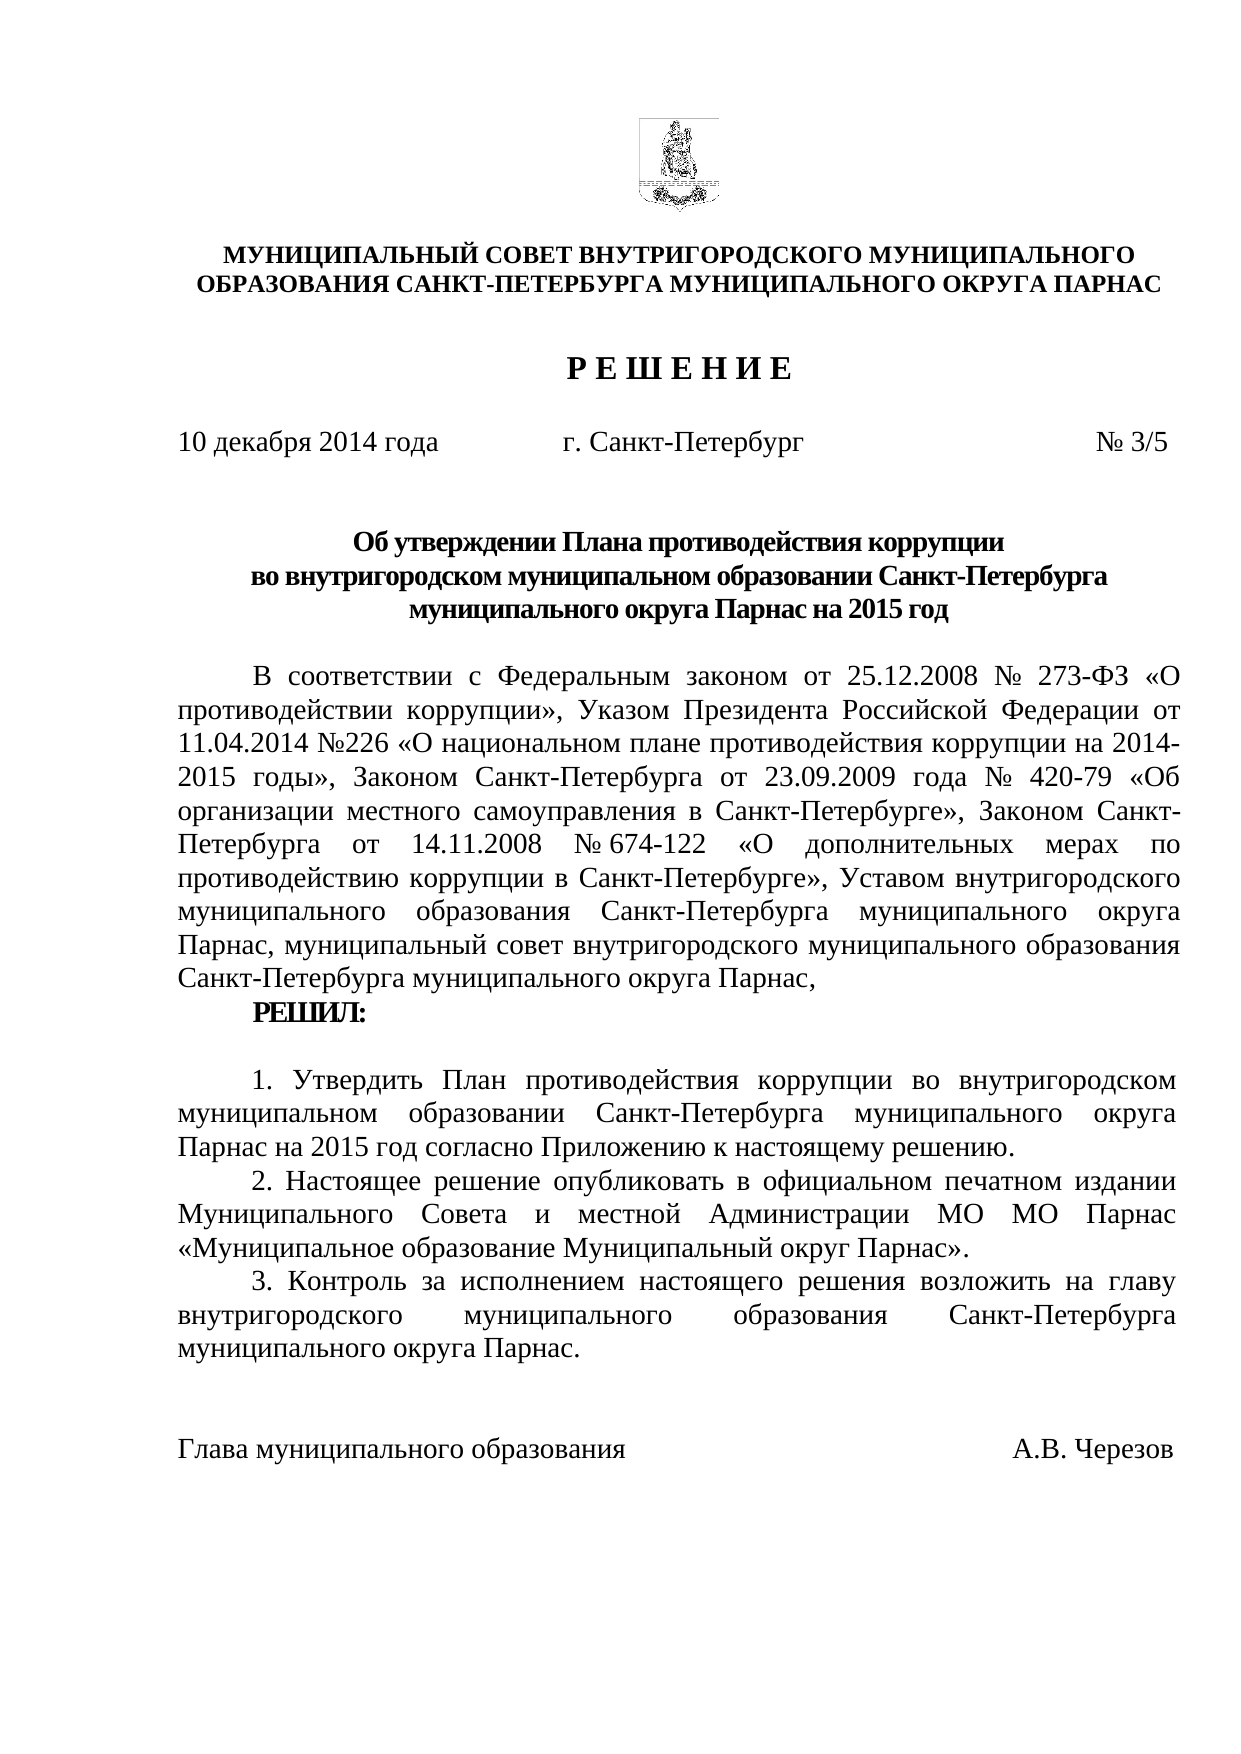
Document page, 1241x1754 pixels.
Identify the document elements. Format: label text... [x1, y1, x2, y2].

text МУНИЦИПАЛЬНЫЙ СОВЕТ ВНУТРИГОРОДСКОГО МУНИЦИПАЛЬНОГО ОБРАЗОВАНИЯ САНКТ-ПЕТЕРБУРГА МУНИЦИПАЛЬНОГО ОКРУГА ПАРНАС [177, 241, 1181, 298]
text В соответствии с Федеральным законом от 25.12.2008 № 273-ФЗ «О противодействии коррупции», Указом Президента Российской Федерации от 11.04.2014 №226 «О национальном плане противодействия коррупции на 2014-2015 годы», Законом Санкт-Петербурга от 23.09.2009 года № 420-79 «Об организации местного самоуправления в Санкт-Петербурге», Законом Санкт-Петербурга от 14.11.2008 № 674-122 «О дополнительных мерах по противодействию коррупции в Санкт-Петербурге», Уставом внутригородского муниципального образования Санкт-Петербурга муниципального округа Парнас, муниципальный совет внутригородского муниципального образования Санкт-Петербурга муниципального округа Парнас, [177, 658, 1181, 994]
picture [639, 118, 719, 212]
text 2. Настоящее решение опубликовать в официальном печатном издании Муниципального Совета и местной Администрации МО МО Парнас «Муниципальное образование Муниципальный округ Парнас». [177, 1163, 1177, 1263]
text во внутригородском муниципальном образовании Санкт-Петербурга муниципального округа Парнас на 2015 год [177, 558, 1181, 625]
text Р Е Ш Е Н И Е [177, 348, 1181, 387]
text Об утверждении Плана противодействия коррупции [177, 524, 1181, 558]
text РЕШИЛ: [177, 994, 1181, 1028]
text 10 декабря 2014 года г. Санкт-Петербург № 3/5 [177, 424, 1181, 457]
text 1. Утвердить План противодействия коррупции во внутригородском муниципальном образовании Санкт-Петербурга муниципального округа Парнас на 2015 год согласно Приложению к настоящему решению. [177, 1062, 1177, 1163]
text 3. Контроль за исполнением настоящего решения возложить на главу внутригородского муниципального образования Санкт-Петербурга муниципального округа Парнас. [177, 1263, 1177, 1364]
text Глава муниципального образования А.В. Черезов [177, 1431, 1181, 1464]
